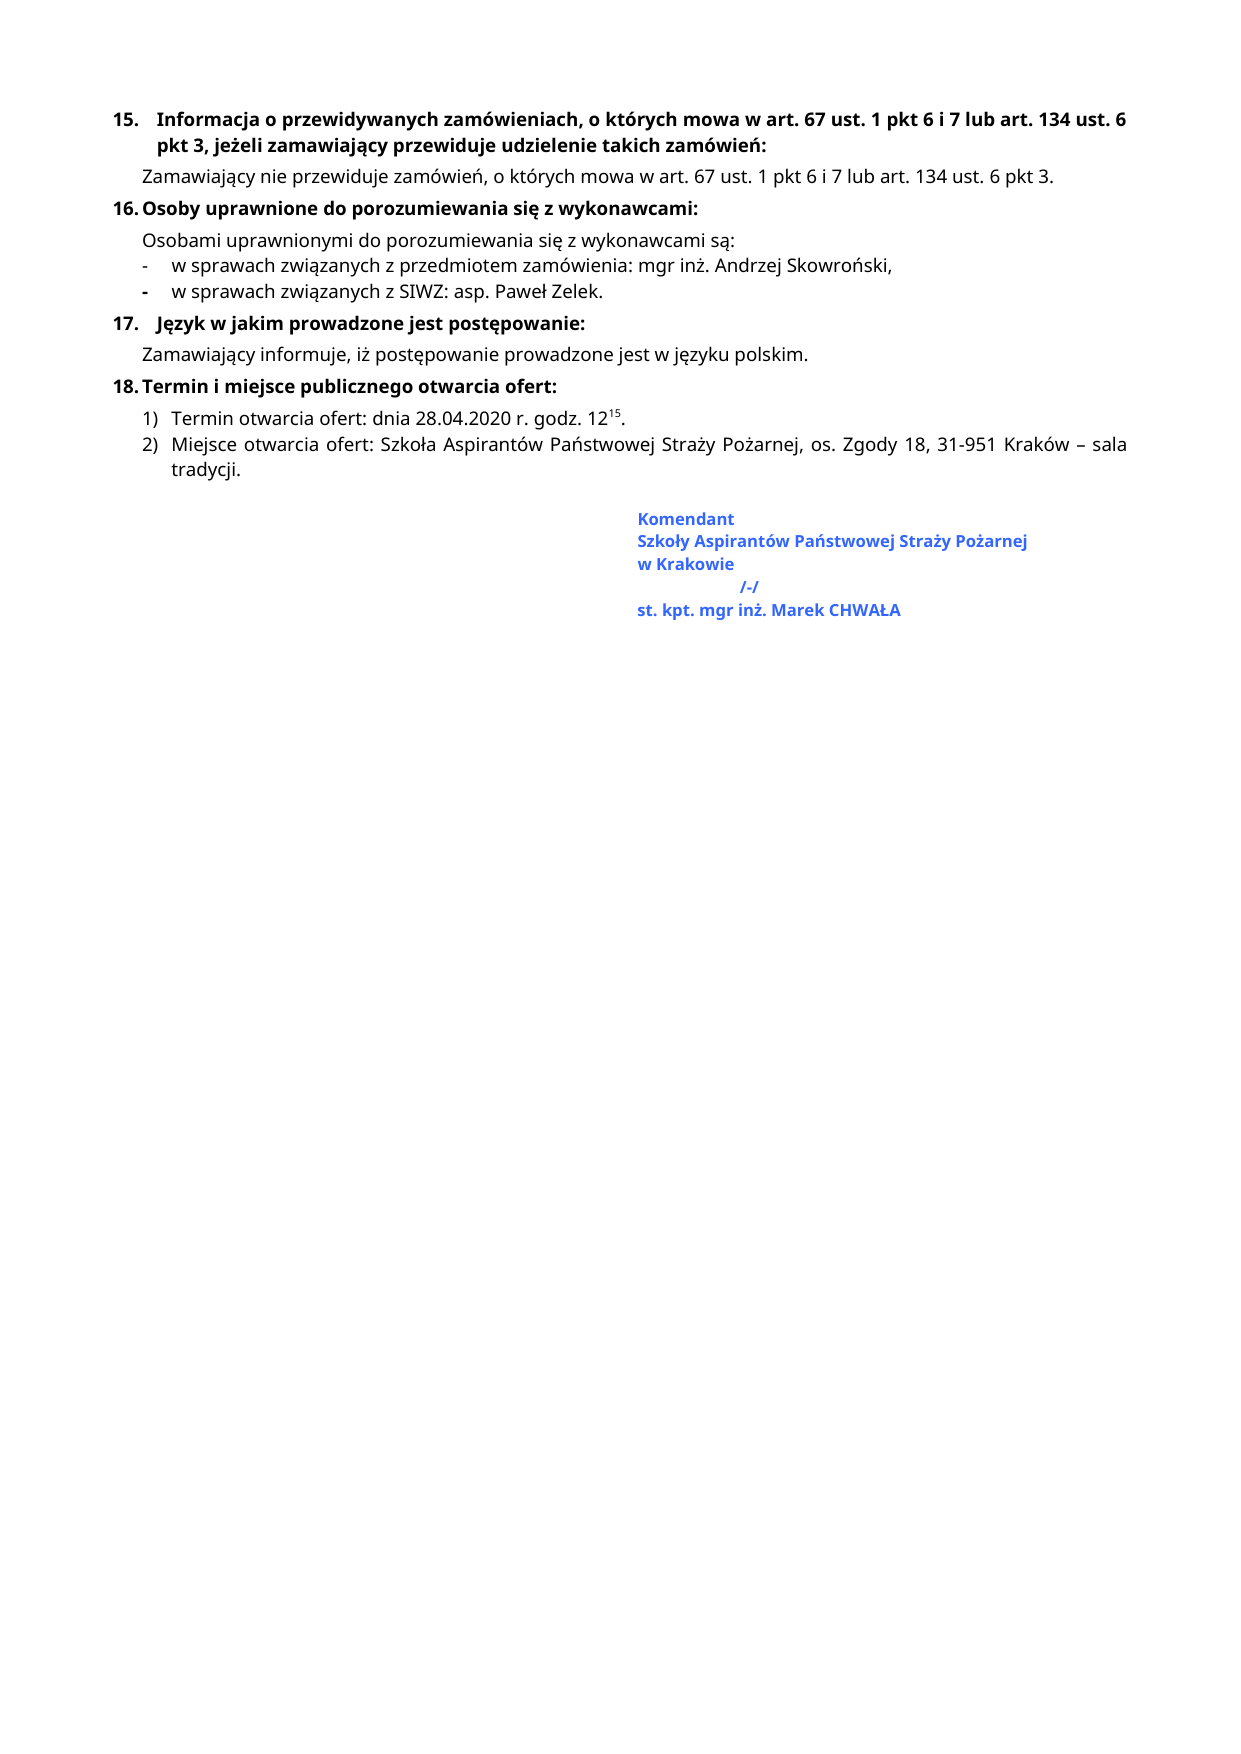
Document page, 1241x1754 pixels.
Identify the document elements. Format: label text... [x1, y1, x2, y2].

text /-/ [112, 576, 1128, 598]
list w sprawach związanych z przedmiotem zamówienia: mgr inż. Andrzej Skowroński, [142, 253, 1128, 278]
text w Krakowie [112, 553, 1128, 576]
list Osoby uprawnione do porozumiewania się z wykonawcami: [112, 195, 1128, 221]
list Termin otwarcia ofert: dnia 28.04.2020 r. godz. 1215. [142, 405, 1128, 431]
list Termin i miejsce publicznego otwarcia ofert: [112, 373, 1128, 399]
text Szkoły Aspirantów Państwowej Straży Pożarnej [112, 530, 1128, 553]
list Miejsce otwarcia ofert: Szkoła Aspirantów Państwowej Straży Pożarnej, os. Zgody 18, 31-951 Kraków – sala tradycji. [142, 431, 1128, 482]
text Komendant [563, 507, 1128, 530]
text st. kpt. mgr inż. Marek CHWAŁA [112, 598, 1128, 621]
list Zamawiający informuje, iż postępowanie prowadzone jest w języku polskim. [142, 342, 1128, 367]
text Osobami uprawnionymi do porozumiewania się z wykonawcami są: [142, 227, 1128, 253]
list w sprawach związanych z SIWZ: asp. Paweł Zelek. [142, 278, 1128, 304]
list Informacja o przewidywanych zamówieniach, o których mowa w art. 67 ust. 1 pkt 6 i 7 lub art. 134 ust. 6 pkt 3, jeżeli zamawiający przewiduje udzielenie takich zamówień: [112, 106, 1128, 157]
text Zamawiający nie przewiduje zamówień, o których mowa w art. 67 ust. 1 pkt 6 i 7 lub art. 134 ust. 6 pkt 3. [142, 164, 1128, 189]
list Język w jakim prowadzone jest postępowanie: [112, 310, 1128, 336]
